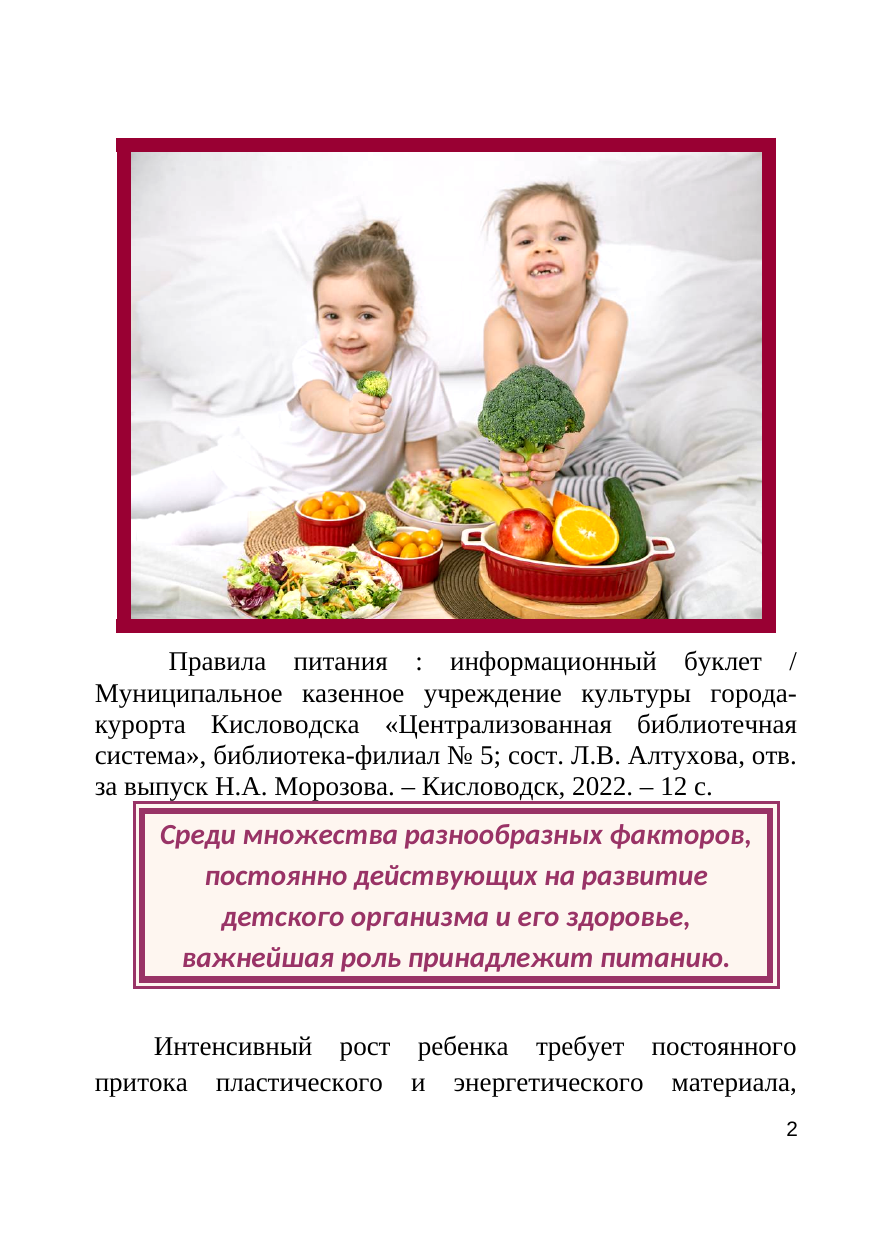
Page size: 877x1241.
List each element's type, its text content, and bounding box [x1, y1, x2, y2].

picture [131, 152, 762, 619]
text Правила питания : информационный буклет / Муниципальное казенное учреждение культуры города-курорта Кисловодска «Централизованная библиотечная система», библиотека-филиал № 5; сост. Л.В. Алтухова, отв. за выпуск Н.А. Морозова. – Кисловодск, 2022. – 12 с. [94, 272, 797, 801]
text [94, 1030, 797, 1097]
text Среди множества разнообразных факторов, постоянно действующих на развитие детского организма и его здоровье, важнейшая роль принадлежит питанию. [136, 804, 777, 986]
